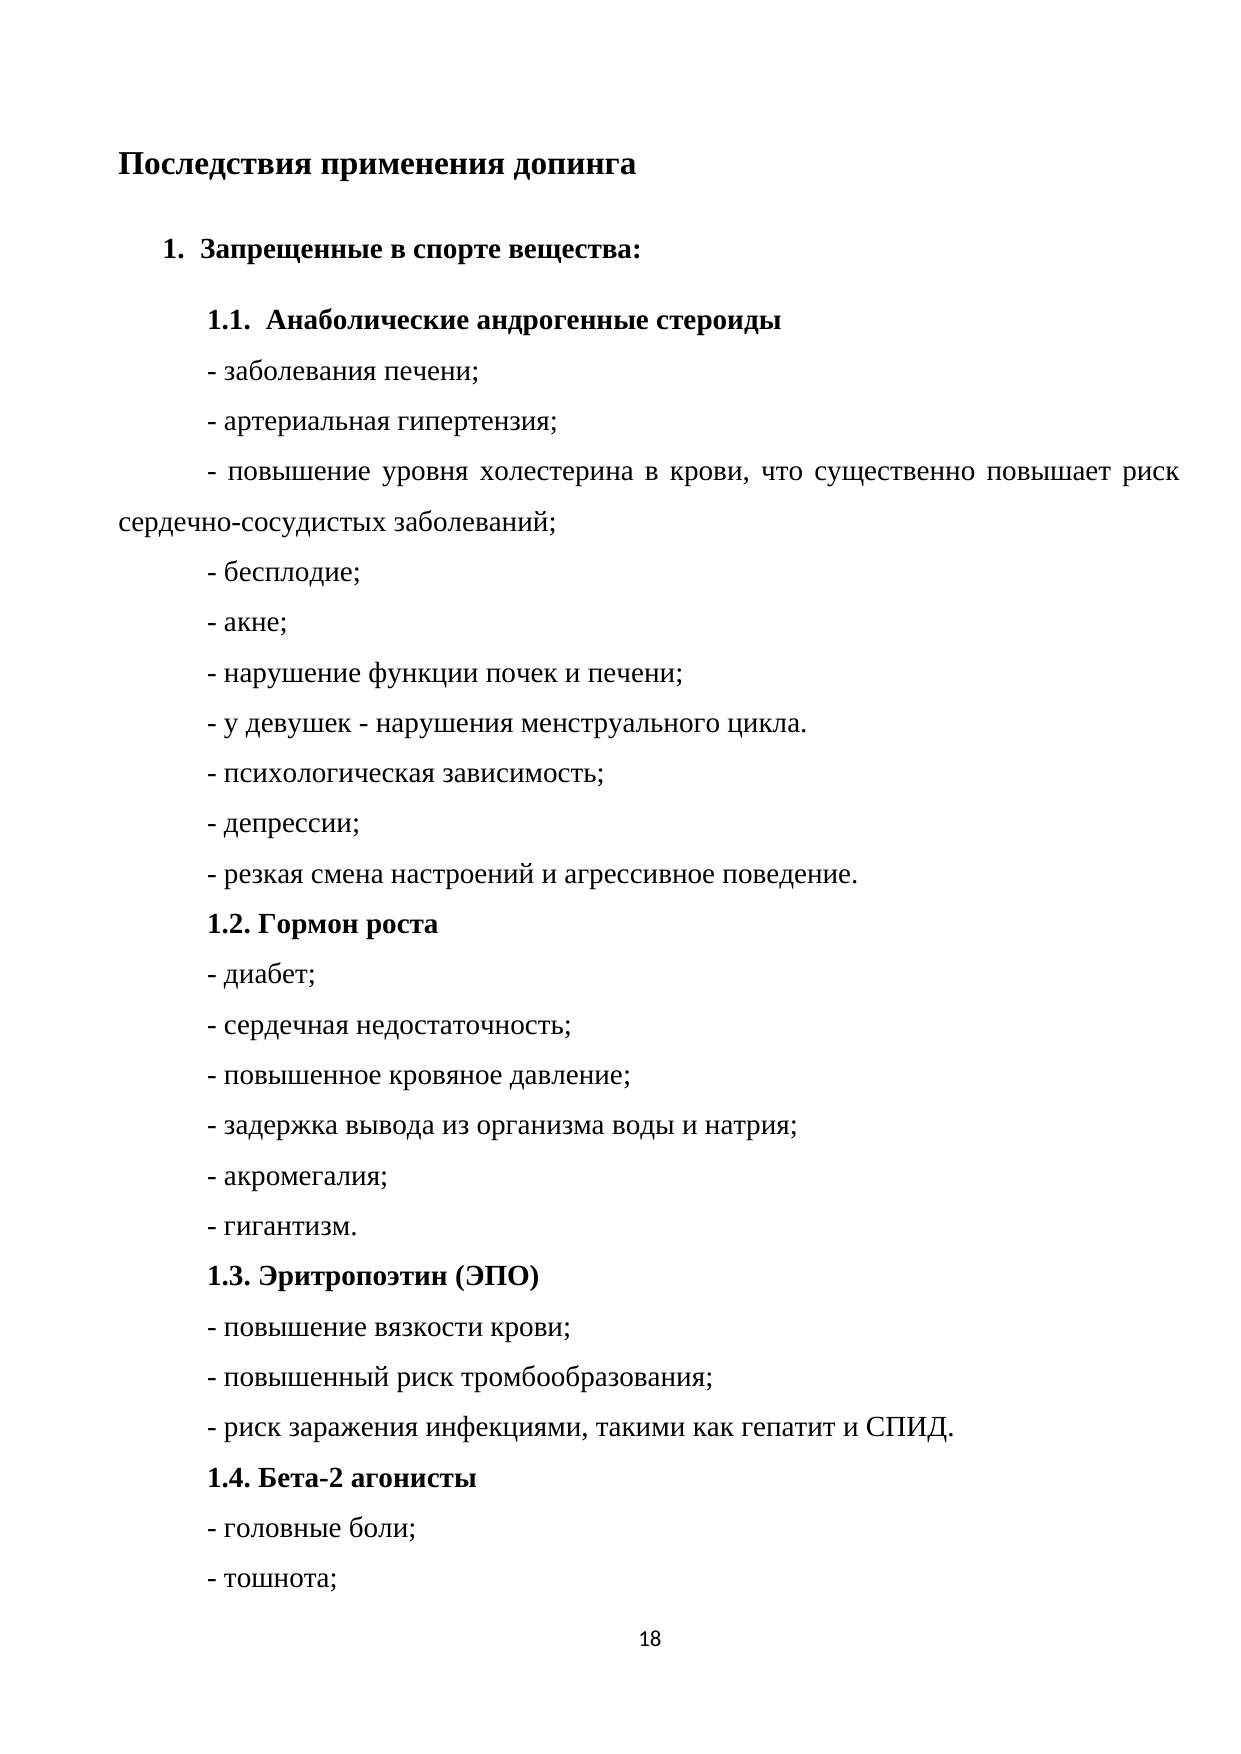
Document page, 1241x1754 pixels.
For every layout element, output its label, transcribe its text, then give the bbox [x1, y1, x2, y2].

text 1.2. Гормон роста [118, 906, 1181, 940]
text - акне; [118, 604, 1181, 638]
text 1.4. Бета-2 агонисты [118, 1460, 1181, 1493]
text - риск заражения инфекциями, такими как гепатит и СПИД. [118, 1409, 1181, 1443]
text - депрессии; [118, 806, 1181, 839]
text - тошнота; [118, 1560, 1181, 1594]
text - сердечная недостаточность; [118, 1007, 1181, 1040]
text - повышение уровня холестерина в крови, что существенно повышает риск сердечно-сосудистых заболеваний; [118, 453, 1181, 537]
text - повышенное кровяное давление; [118, 1057, 1181, 1091]
text - нарушение функции почек и печени; [118, 655, 1181, 688]
list Запрещенные в спорте вещества: [162, 231, 1181, 265]
text - повышенный риск тромбообразования; [118, 1359, 1181, 1393]
list Анаболические андрогенные стероиды [118, 302, 1181, 336]
subtitle Последствия применения допинга [118, 143, 1181, 181]
text - у девушек - нарушения менструального цикла. [118, 705, 1181, 738]
text - головные боли; [118, 1510, 1181, 1543]
text - заболевания печени; [118, 353, 1181, 386]
text 1.3. Эритропоэтин (ЭПО) [118, 1258, 1181, 1292]
text - психологическая зависимость; [118, 755, 1181, 789]
text - бесплодие; [118, 554, 1181, 588]
text - задержка вывода из организма воды и натрия; [118, 1107, 1181, 1141]
text - повышение вязкости крови; [118, 1309, 1181, 1342]
text - гигантизм. [118, 1208, 1181, 1242]
text - резкая смена настроений и агрессивное поведение. [118, 856, 1181, 889]
text - акромегалия; [118, 1158, 1181, 1191]
text - артериальная гипертензия; [118, 403, 1181, 437]
text - диабет; [118, 957, 1181, 990]
